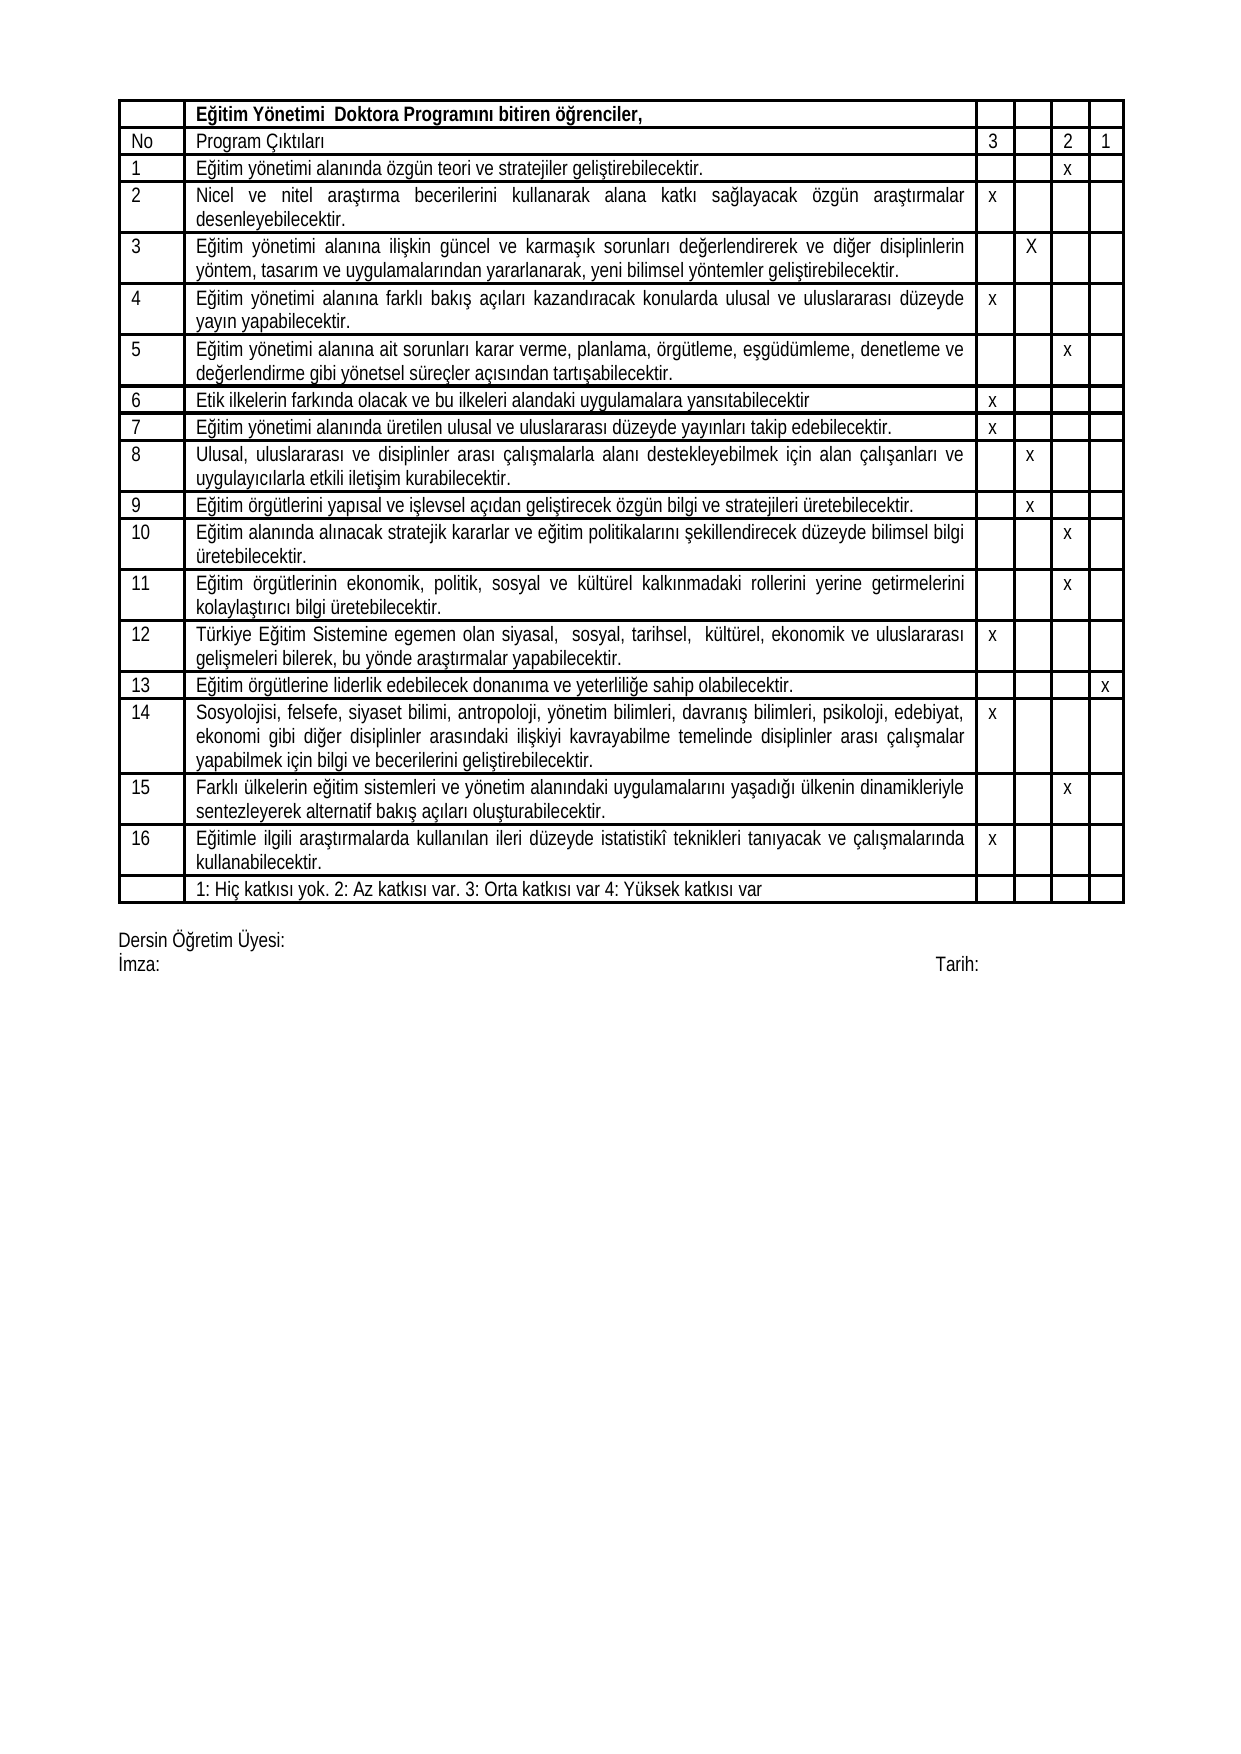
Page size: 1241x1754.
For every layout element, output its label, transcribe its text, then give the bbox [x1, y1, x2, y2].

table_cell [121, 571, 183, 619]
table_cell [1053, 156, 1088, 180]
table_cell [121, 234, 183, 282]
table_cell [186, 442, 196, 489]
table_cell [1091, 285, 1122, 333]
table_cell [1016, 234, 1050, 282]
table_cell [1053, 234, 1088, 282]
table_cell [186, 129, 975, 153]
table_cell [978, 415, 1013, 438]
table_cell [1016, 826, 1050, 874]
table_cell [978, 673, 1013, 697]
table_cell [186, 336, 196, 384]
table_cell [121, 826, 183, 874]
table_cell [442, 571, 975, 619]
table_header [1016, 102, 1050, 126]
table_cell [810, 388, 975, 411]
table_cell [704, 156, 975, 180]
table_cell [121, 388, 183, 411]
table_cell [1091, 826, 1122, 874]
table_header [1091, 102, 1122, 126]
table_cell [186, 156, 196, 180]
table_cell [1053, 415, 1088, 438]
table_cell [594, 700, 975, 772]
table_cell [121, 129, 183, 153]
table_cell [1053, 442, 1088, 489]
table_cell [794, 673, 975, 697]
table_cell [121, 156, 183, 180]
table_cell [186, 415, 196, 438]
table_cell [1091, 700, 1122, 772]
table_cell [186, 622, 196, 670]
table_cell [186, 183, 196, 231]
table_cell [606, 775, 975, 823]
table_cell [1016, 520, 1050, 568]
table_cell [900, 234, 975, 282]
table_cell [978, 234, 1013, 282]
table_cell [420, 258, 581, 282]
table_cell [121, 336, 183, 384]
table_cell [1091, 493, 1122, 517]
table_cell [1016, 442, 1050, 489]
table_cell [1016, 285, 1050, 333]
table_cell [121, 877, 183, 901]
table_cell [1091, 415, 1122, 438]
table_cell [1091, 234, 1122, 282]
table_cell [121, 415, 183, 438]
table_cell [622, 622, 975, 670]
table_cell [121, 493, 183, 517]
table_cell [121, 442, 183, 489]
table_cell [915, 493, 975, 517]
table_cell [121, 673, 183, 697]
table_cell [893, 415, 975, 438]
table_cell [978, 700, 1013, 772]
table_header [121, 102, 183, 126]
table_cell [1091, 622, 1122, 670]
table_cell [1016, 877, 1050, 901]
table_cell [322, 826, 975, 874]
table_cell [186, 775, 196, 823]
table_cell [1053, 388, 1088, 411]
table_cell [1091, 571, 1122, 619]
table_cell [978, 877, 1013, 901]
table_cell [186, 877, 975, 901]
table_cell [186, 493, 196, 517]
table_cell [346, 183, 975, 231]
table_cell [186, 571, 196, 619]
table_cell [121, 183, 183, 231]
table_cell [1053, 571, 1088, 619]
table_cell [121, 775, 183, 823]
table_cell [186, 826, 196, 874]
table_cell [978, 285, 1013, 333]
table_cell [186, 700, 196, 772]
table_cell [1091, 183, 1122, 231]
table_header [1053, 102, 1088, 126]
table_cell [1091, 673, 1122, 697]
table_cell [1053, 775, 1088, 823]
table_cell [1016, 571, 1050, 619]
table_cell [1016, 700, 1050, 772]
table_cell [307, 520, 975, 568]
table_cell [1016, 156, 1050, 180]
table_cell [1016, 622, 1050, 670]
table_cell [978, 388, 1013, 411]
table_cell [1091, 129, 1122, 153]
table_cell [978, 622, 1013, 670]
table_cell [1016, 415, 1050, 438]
text Dersin Öğretim Üyesi: [118, 928, 1122, 952]
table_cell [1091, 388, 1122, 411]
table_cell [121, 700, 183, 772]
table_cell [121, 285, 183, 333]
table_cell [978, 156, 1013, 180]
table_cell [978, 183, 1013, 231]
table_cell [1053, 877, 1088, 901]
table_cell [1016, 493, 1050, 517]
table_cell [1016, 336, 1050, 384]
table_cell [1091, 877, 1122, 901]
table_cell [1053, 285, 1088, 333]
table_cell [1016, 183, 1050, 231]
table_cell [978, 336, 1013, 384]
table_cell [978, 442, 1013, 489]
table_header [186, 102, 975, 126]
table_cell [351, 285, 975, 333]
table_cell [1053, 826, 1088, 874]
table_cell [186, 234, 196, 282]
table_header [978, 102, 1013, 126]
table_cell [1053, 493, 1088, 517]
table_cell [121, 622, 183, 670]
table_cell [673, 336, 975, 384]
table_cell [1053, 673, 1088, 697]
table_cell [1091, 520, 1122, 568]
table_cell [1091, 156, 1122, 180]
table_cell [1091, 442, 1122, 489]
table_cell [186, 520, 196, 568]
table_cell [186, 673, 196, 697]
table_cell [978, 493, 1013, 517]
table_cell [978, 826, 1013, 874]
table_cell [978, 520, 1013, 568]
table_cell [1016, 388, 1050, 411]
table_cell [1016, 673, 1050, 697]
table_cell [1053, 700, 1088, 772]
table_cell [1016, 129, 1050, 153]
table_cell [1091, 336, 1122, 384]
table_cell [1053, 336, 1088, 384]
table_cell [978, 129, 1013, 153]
text İmza: Tarih: [118, 952, 1122, 976]
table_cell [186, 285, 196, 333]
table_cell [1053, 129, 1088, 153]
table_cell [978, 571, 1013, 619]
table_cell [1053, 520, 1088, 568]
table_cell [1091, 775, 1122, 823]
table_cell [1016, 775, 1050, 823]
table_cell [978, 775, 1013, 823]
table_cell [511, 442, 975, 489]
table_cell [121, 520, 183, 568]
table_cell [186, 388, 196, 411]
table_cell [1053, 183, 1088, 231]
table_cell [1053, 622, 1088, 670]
